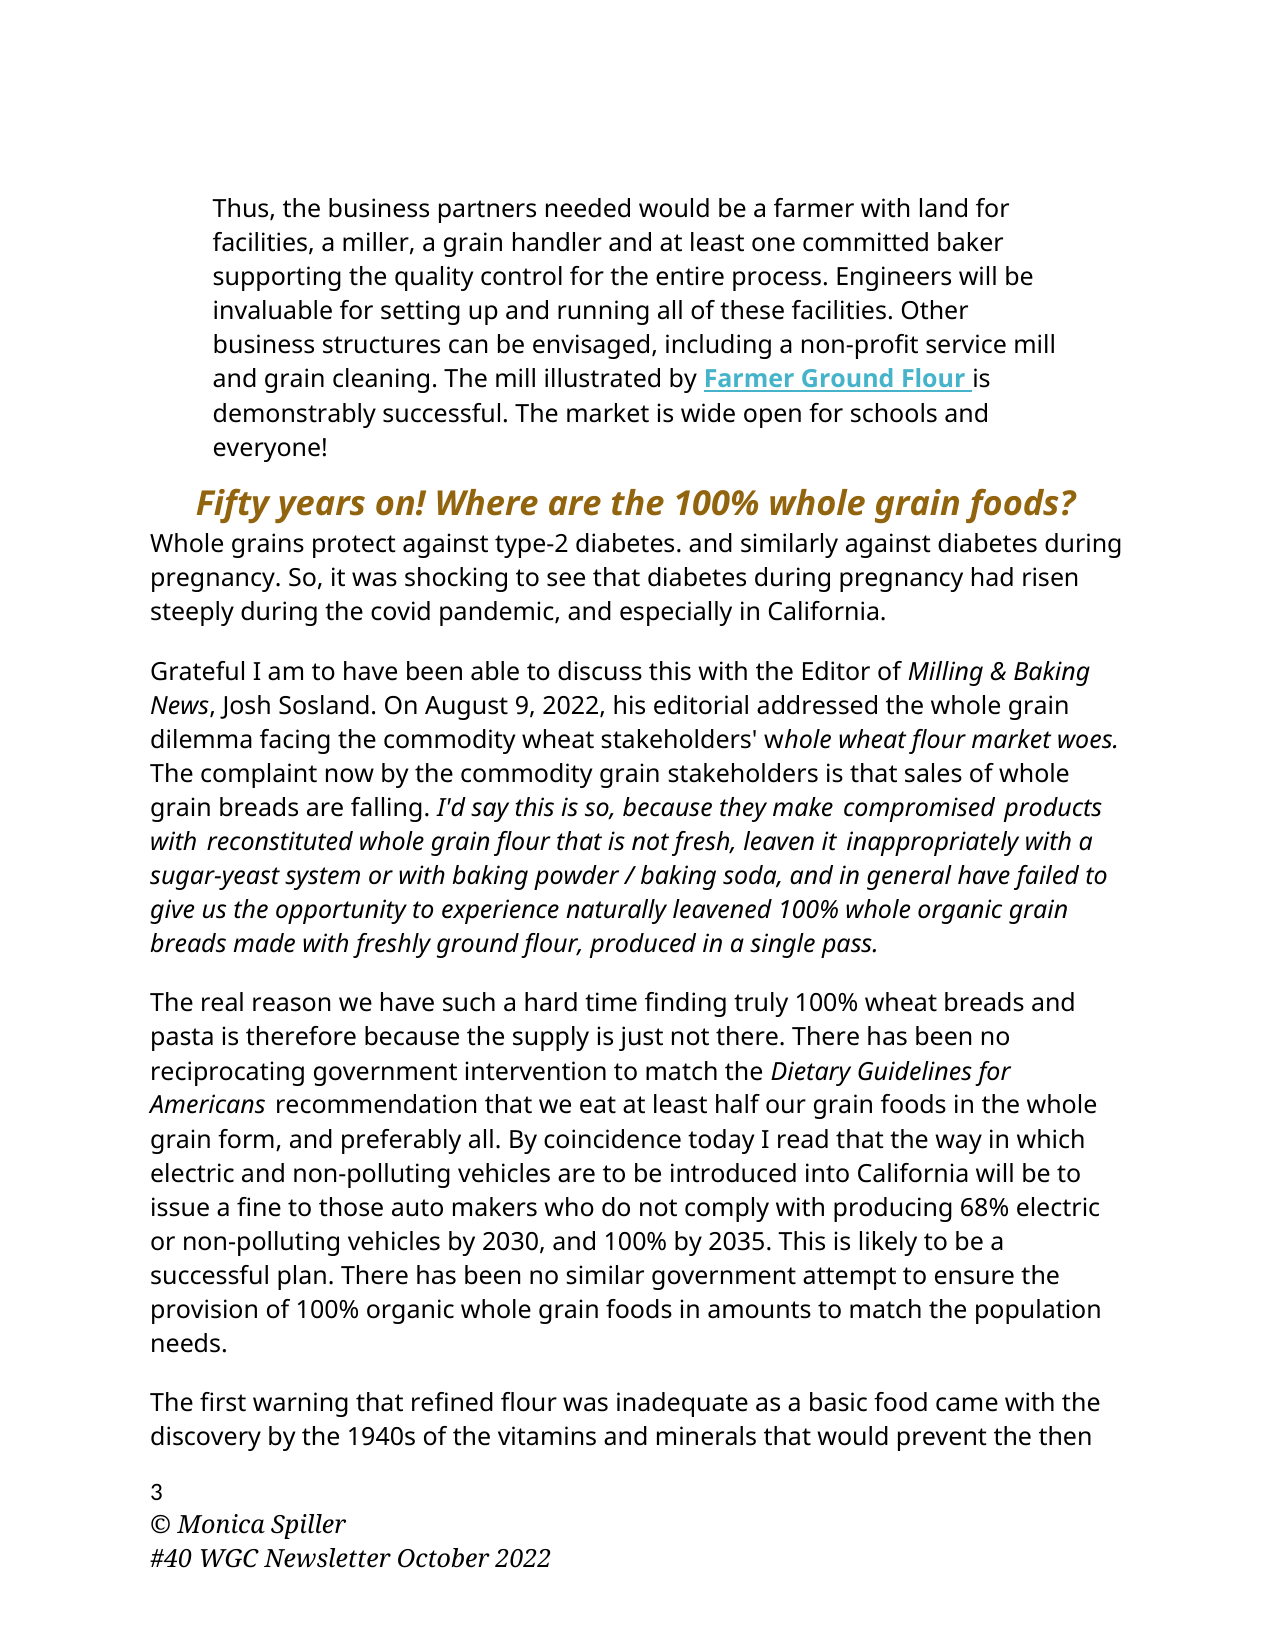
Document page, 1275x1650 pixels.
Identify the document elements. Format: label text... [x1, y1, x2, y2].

text The complaint now by the commodity grain stakeholders is that sales of whole grain breads are falling. I'd say this is so, because they make compromised products with reconstituted whole grain flour that is not fresh, leaven it inappropriately with a sugar-yeast system or with baking powder / baking soda, and in general have failed to give us the opportunity to experience naturally leavened 100% whole organic grain breads made with freshly ground flour, produced in a single pass. [150, 755, 1125, 960]
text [150, 1385, 1125, 1453]
text The real reason we have such a hard time finding truly 100% wheat breads and pasta is therefore because the supply is just not there. There has been no reciprocating government intervention to match the Dietary Guidelines for Americans recommendation that we eat at least half our grain foods in the whole grain form, and preferably all. By coincidence today I read that the way in which electric and non-polluting vehicles are to be introduced into California will be to issue a fine to those auto makers who do not comply with producing 68% electric or non-polluting vehicles by 2030, and 100% by 2035. This is likely to be a successful plan. There has been no similar government attempt to ensure the provision of 100% organic whole grain foods in amounts to match the population needs. [150, 985, 1125, 1360]
text Fifty years on! Where are the 100% whole grain foods? [150, 479, 1125, 526]
text Grateful I am to have been able to discuss this with the Editor of Milling & Baking News, Josh Sosland. On August 9, 2022, his editorial addressed the whole grain dilemma facing the commodity wheat stakeholders' whole wheat flour market woes. [150, 653, 1125, 755]
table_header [150, 150, 1125, 479]
text Whole grains protect against type-2 diabetes. and similarly against diabetes during pregnancy. So, it was shocking to see that diabetes during pregnancy had risen steeply during the covid pandemic, and especially in California. [150, 526, 1125, 628]
